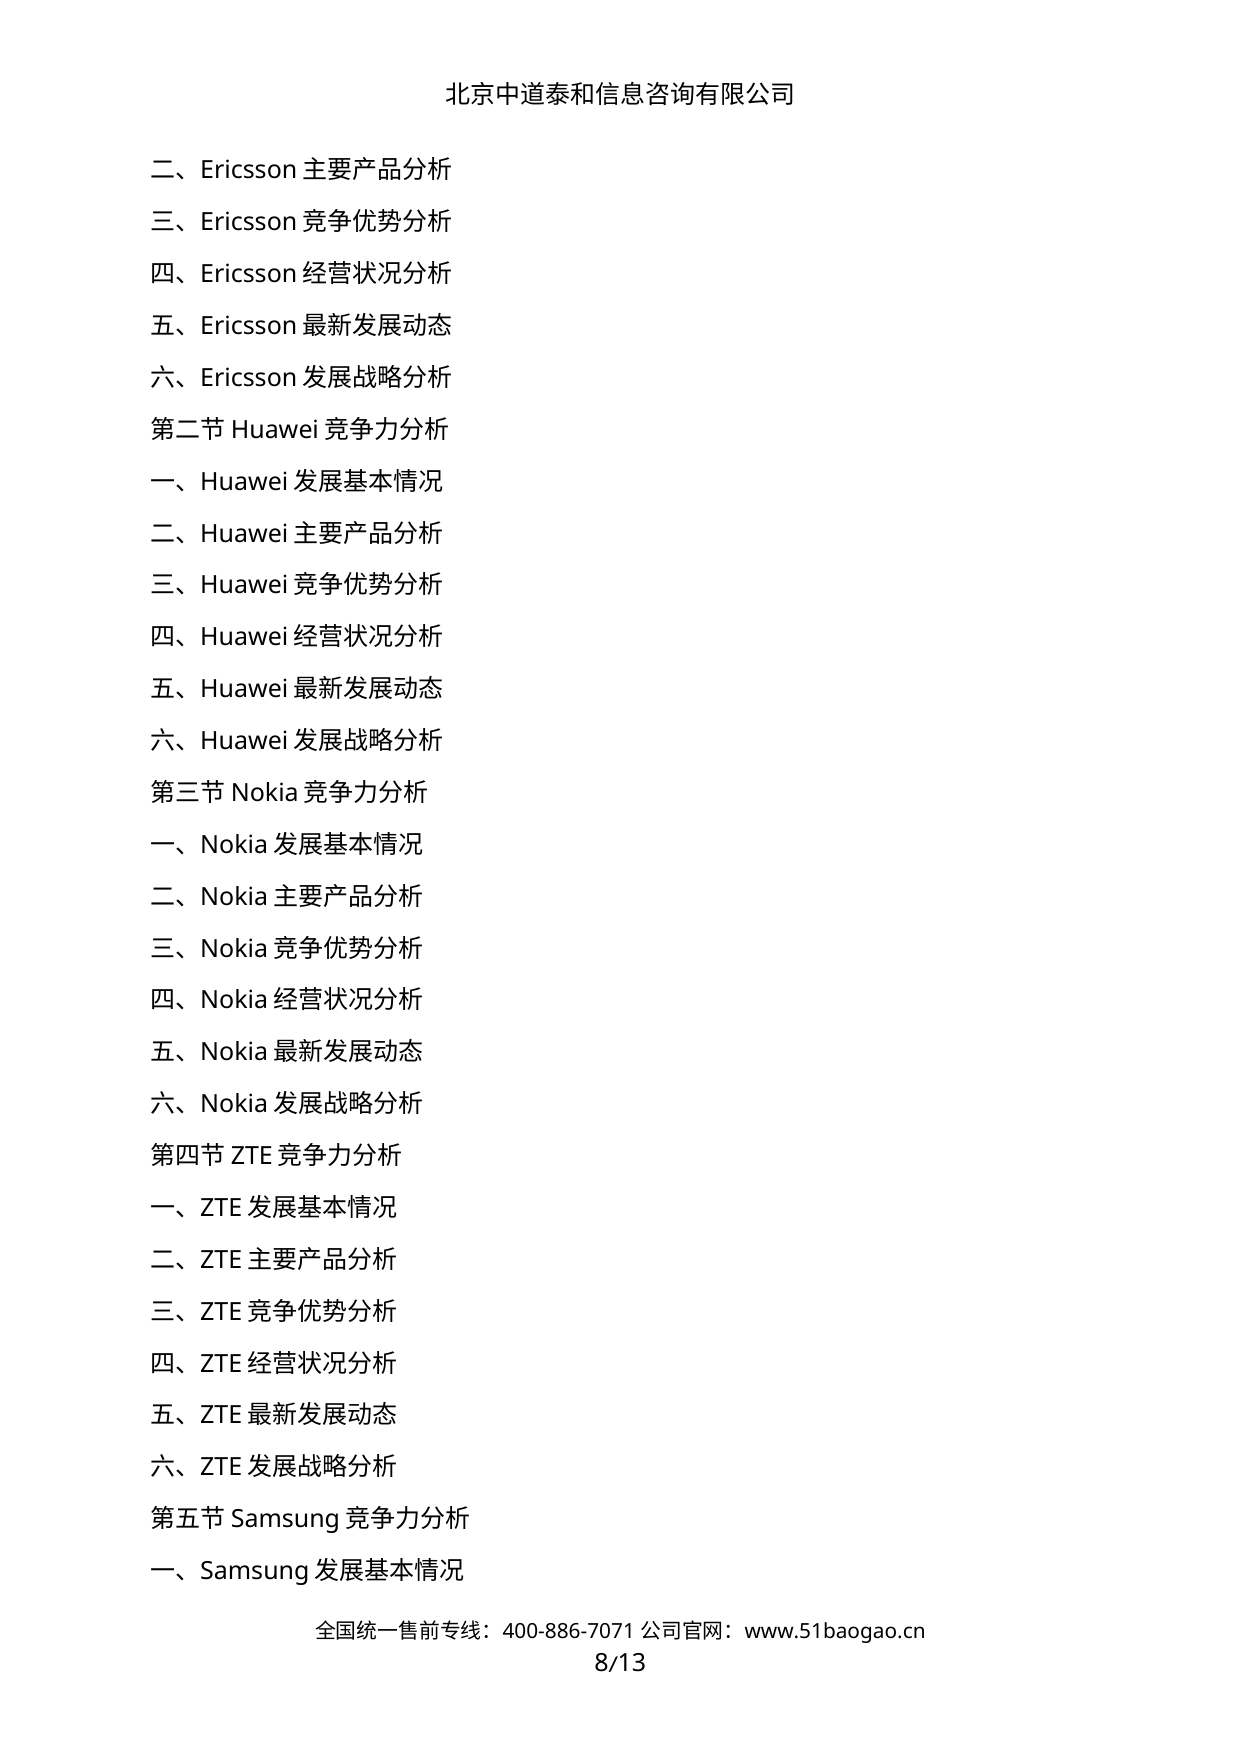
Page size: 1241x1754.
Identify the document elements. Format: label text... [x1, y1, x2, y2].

text 五、Nokia最新发展动态 [150, 1032, 1090, 1068]
text 五、ZTE最新发展动态 [150, 1395, 1090, 1431]
text 三、Ericsson竞争优势分析 [150, 202, 1090, 238]
text 第四节 ZTE竞争力分析 [150, 1136, 1090, 1172]
text 四、ZTE经营状况分析 [150, 1343, 1090, 1379]
text 二、Huawei主要产品分析 [150, 513, 1090, 549]
text 四、Huawei经营状况分析 [150, 617, 1090, 653]
text 第二节 Huawei竞争力分析 [150, 409, 1090, 446]
text 六、ZTE发展战略分析 [150, 1447, 1090, 1483]
text 五、Ericsson最新发展动态 [150, 306, 1090, 342]
text 二、Nokia主要产品分析 [150, 876, 1090, 912]
text 五、Huawei最新发展动态 [150, 669, 1090, 705]
text 二、ZTE主要产品分析 [150, 1239, 1090, 1276]
text 一、ZTE发展基本情况 [150, 1187, 1090, 1224]
text 第五节 Samsung竞争力分析 [150, 1499, 1090, 1535]
text 三、ZTE竞争优势分析 [150, 1291, 1090, 1327]
text 一、Nokia发展基本情况 [150, 824, 1090, 861]
text 六、Ericsson发展战略分析 [150, 357, 1090, 394]
text 四、Nokia经营状况分析 [150, 980, 1090, 1016]
text 三、Nokia竞争优势分析 [150, 928, 1090, 964]
text 四、Ericsson经营状况分析 [150, 254, 1090, 290]
text 一、Huawei发展基本情况 [150, 461, 1090, 497]
text 六、Huawei发展战略分析 [150, 721, 1090, 757]
text 第三节 Nokia竞争力分析 [150, 772, 1090, 809]
text 六、Nokia发展战略分析 [150, 1084, 1090, 1120]
text 二、Ericsson主要产品分析 [150, 150, 1090, 186]
text 三、Huawei竞争优势分析 [150, 565, 1090, 601]
text 一、Samsung发展基本情况 [150, 1551, 1090, 1587]
